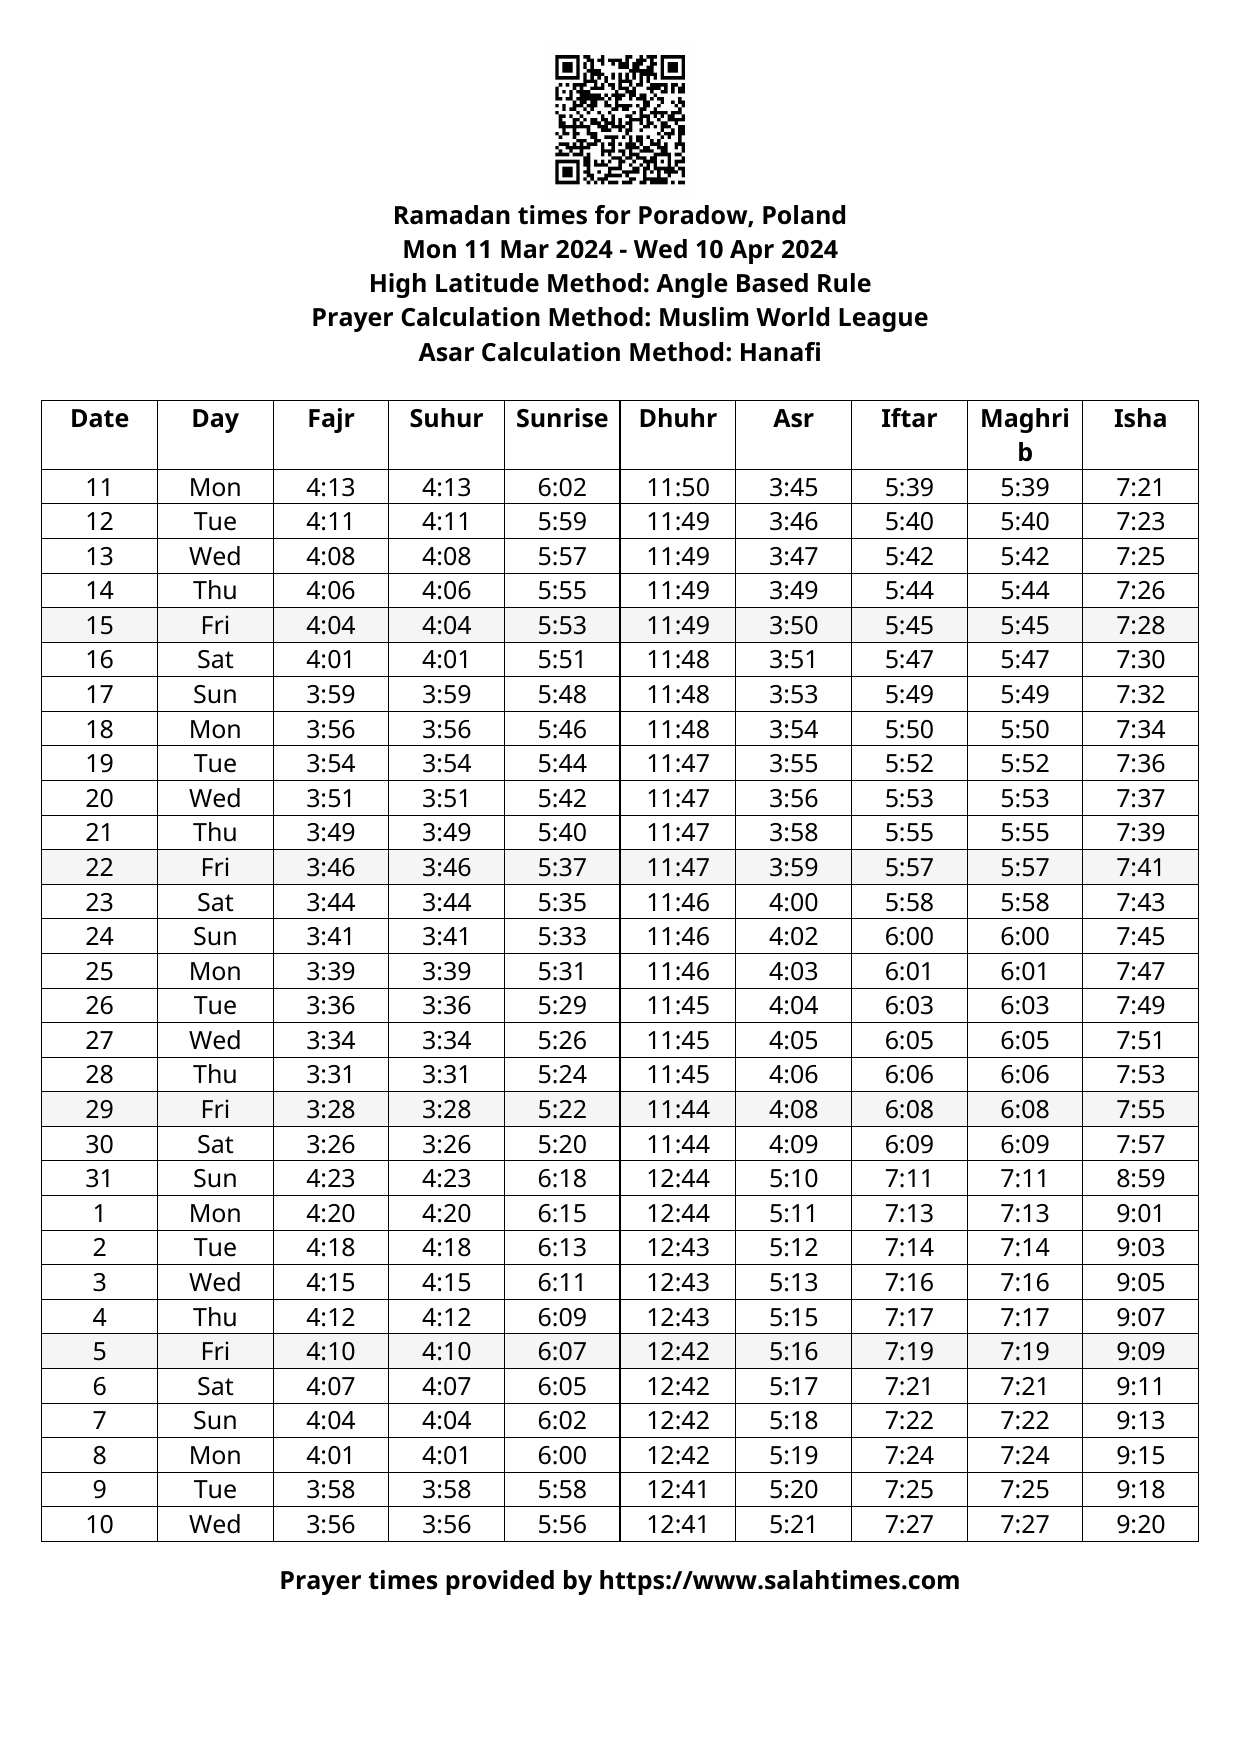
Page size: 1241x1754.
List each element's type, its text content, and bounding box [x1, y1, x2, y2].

table_cell 3:56 [274, 712, 388, 745]
table_header Suhur [389, 401, 504, 469]
table_cell Mon [158, 1196, 273, 1229]
table_cell 4:18 [274, 1231, 388, 1264]
table_cell 6:15 [505, 1196, 619, 1229]
table_cell 28 [42, 1058, 157, 1091]
table_cell 11:47 [621, 816, 735, 849]
table_cell 5:18 [736, 1404, 851, 1437]
table_cell Sun [158, 1161, 273, 1195]
table_cell 5:50 [968, 712, 1082, 745]
table_cell 4:01 [389, 1438, 504, 1472]
table_cell 9:03 [1083, 1231, 1198, 1264]
table_cell 5:19 [736, 1438, 851, 1472]
table_cell 4:01 [389, 643, 504, 676]
table_cell 7:19 [968, 1334, 1082, 1368]
table_cell 7:25 [852, 1473, 967, 1506]
table_cell 5:29 [505, 989, 619, 1022]
table_cell 5:58 [505, 1473, 619, 1506]
table_cell 7:11 [968, 1161, 1082, 1195]
table_cell 3:46 [274, 850, 388, 884]
table_cell Thu [158, 816, 273, 849]
table_cell 3:58 [274, 1473, 388, 1506]
table_cell 5:47 [968, 643, 1082, 676]
table_cell 2 [42, 1231, 157, 1264]
table_header Dhuhr [621, 401, 735, 469]
table_cell 7:23 [1083, 504, 1198, 538]
table_cell 7:37 [1083, 781, 1198, 814]
table_header Fajr [274, 401, 388, 469]
table_cell Fri [158, 608, 273, 642]
table_cell 5:35 [505, 885, 619, 918]
table_cell 29 [42, 1092, 157, 1126]
table_cell 13 [42, 539, 157, 572]
table_cell 3:59 [736, 850, 851, 884]
table_cell 7:26 [1083, 574, 1198, 607]
table_cell 6:18 [505, 1161, 619, 1195]
table_cell 9 [42, 1473, 157, 1506]
table_cell Sat [158, 643, 273, 676]
table_cell Tue [158, 1473, 273, 1506]
table_cell 5:40 [968, 504, 1082, 538]
table_cell 5:12 [736, 1231, 851, 1264]
table_cell Thu [158, 574, 273, 607]
table_cell 11:47 [621, 746, 735, 780]
table_cell 5:20 [736, 1473, 851, 1506]
table_cell 5:22 [505, 1092, 619, 1126]
table_cell 3:28 [274, 1092, 388, 1126]
table_cell 3:39 [389, 954, 504, 987]
table_cell 11:50 [621, 470, 735, 503]
table_cell 7:14 [968, 1231, 1082, 1264]
table_cell 3:36 [274, 989, 388, 1022]
table_cell 5:53 [968, 781, 1082, 814]
table_cell 4:04 [389, 608, 504, 642]
table_cell 12:42 [621, 1404, 735, 1437]
table_cell 23 [42, 885, 157, 918]
table_cell 7:39 [1083, 816, 1198, 849]
table_cell 11:44 [621, 1127, 735, 1160]
table_cell 11 [42, 470, 157, 503]
table_cell 12:44 [621, 1161, 735, 1195]
table_cell 3:34 [389, 1023, 504, 1057]
table_cell Mon [158, 954, 273, 987]
table_cell 5:50 [852, 712, 967, 745]
table_cell 4:11 [389, 504, 504, 538]
table_cell 6:05 [505, 1369, 619, 1402]
table_cell 3:58 [389, 1473, 504, 1506]
table_cell 11:46 [621, 954, 735, 987]
table_cell 3:47 [736, 539, 851, 572]
table_cell 19 [42, 746, 157, 780]
table_cell 6:02 [505, 470, 619, 503]
table_cell 4:01 [274, 643, 388, 676]
table_cell 9:01 [1083, 1196, 1198, 1229]
table_header Asr [736, 401, 851, 469]
table_cell 4:18 [389, 1231, 504, 1264]
table_cell 3:46 [736, 504, 851, 538]
table_cell Sat [158, 885, 273, 918]
table_cell 7:16 [852, 1265, 967, 1299]
table_cell 11:49 [621, 574, 735, 607]
table_cell 4:12 [389, 1300, 504, 1333]
table_cell 3:51 [736, 643, 851, 676]
table_cell 27 [42, 1023, 157, 1057]
table_cell Fri [158, 1092, 273, 1126]
table_cell 5:57 [968, 850, 1082, 884]
table_cell 5:59 [505, 504, 619, 538]
table_cell 3:49 [389, 816, 504, 849]
table_cell 5:53 [505, 608, 619, 642]
table_cell 3:51 [274, 781, 388, 814]
table_cell 4:06 [736, 1058, 851, 1091]
table_cell 12:42 [621, 1369, 735, 1402]
table_cell 22 [42, 850, 157, 884]
table_cell 9:07 [1083, 1300, 1198, 1333]
table_cell 7:24 [968, 1438, 1082, 1472]
table_cell 5:26 [505, 1023, 619, 1057]
table_cell 6:08 [968, 1092, 1082, 1126]
table_cell 3:59 [274, 677, 388, 711]
table_cell Thu [158, 1300, 273, 1333]
table_cell 3:54 [736, 712, 851, 745]
table_cell 5:17 [736, 1369, 851, 1402]
table_cell 11:45 [621, 989, 735, 1022]
table_cell 10 [42, 1507, 157, 1541]
table_cell 6:01 [968, 954, 1082, 987]
table_cell 3:54 [389, 746, 504, 780]
table_cell 5:16 [736, 1334, 851, 1368]
table_cell 12:43 [621, 1300, 735, 1333]
table_cell 4:06 [389, 574, 504, 607]
table_cell Sat [158, 1127, 273, 1160]
table_cell 7 [42, 1404, 157, 1437]
table_cell Mon [158, 712, 273, 745]
table_cell 6:11 [505, 1265, 619, 1299]
table_cell 5:45 [852, 608, 967, 642]
table_cell 6:00 [968, 919, 1082, 953]
table_cell 21 [42, 816, 157, 849]
table_cell 6:13 [505, 1231, 619, 1264]
table_cell 5:56 [505, 1507, 619, 1541]
table_cell 4:20 [274, 1196, 388, 1229]
table_cell 6:05 [968, 1023, 1082, 1057]
table_cell Fri [158, 850, 273, 884]
table_cell 5:33 [505, 919, 619, 953]
table_cell 7:51 [1083, 1023, 1198, 1057]
text Prayer Calculation Method: Muslim World League [42, 300, 1198, 334]
table_cell 6:09 [505, 1300, 619, 1333]
table_header Isha [1083, 401, 1198, 469]
table_cell 7:32 [1083, 677, 1198, 711]
table_cell 7:57 [1083, 1127, 1198, 1160]
table_cell 4:15 [274, 1265, 388, 1299]
table_cell 11:47 [621, 781, 735, 814]
table_cell 4:10 [274, 1334, 388, 1368]
table_cell 7:22 [852, 1404, 967, 1437]
table_cell 3:44 [274, 885, 388, 918]
table_cell Tue [158, 1231, 273, 1264]
table_cell 11:49 [621, 504, 735, 538]
table_cell 3:46 [389, 850, 504, 884]
table_cell 7:13 [852, 1196, 967, 1229]
table_cell Thu [158, 1058, 273, 1091]
table_cell 7:41 [1083, 850, 1198, 884]
table_cell 12:43 [621, 1231, 735, 1264]
table_cell 12:44 [621, 1196, 735, 1229]
table_cell 5:55 [852, 816, 967, 849]
table_cell 4:08 [274, 539, 388, 572]
table_cell 3:28 [389, 1092, 504, 1126]
table_cell 3:36 [389, 989, 504, 1022]
table_cell 4:13 [389, 470, 504, 503]
table_cell 3:45 [736, 470, 851, 503]
table_cell 3:56 [389, 1507, 504, 1541]
table_cell 7:55 [1083, 1092, 1198, 1126]
table_cell 6:00 [505, 1438, 619, 1472]
table_header Sunrise [505, 401, 619, 469]
table_cell 3:51 [389, 781, 504, 814]
table_cell 5:44 [852, 574, 967, 607]
table_cell 4:04 [274, 1404, 388, 1437]
table_cell 12:42 [621, 1334, 735, 1368]
table_cell 9:05 [1083, 1265, 1198, 1299]
table_cell 6:09 [852, 1127, 967, 1160]
table_cell 5:39 [852, 470, 967, 503]
table_header Iftar [852, 401, 967, 469]
table_cell Wed [158, 1023, 273, 1057]
table_cell 12 [42, 504, 157, 538]
table_cell 3:50 [736, 608, 851, 642]
table_cell 5:40 [852, 504, 967, 538]
table_cell 4:01 [274, 1438, 388, 1472]
table_cell 3:49 [274, 816, 388, 849]
table_cell Sun [158, 1404, 273, 1437]
table_cell Wed [158, 781, 273, 814]
table_cell 5:58 [852, 885, 967, 918]
table_header Day [158, 401, 273, 469]
table_cell 4:04 [274, 608, 388, 642]
table_cell 7:49 [1083, 989, 1198, 1022]
table_cell 9:11 [1083, 1369, 1198, 1402]
table_cell 5:57 [505, 539, 619, 572]
table_cell 5:55 [505, 574, 619, 607]
table_cell 3:56 [274, 1507, 388, 1541]
table_cell 12:41 [621, 1507, 735, 1541]
table_cell 7:21 [852, 1369, 967, 1402]
table_cell 5:37 [505, 850, 619, 884]
table_cell 11:44 [621, 1092, 735, 1126]
table_cell 11:47 [621, 850, 735, 884]
table_cell Sun [158, 919, 273, 953]
table_cell 3:56 [736, 781, 851, 814]
table_cell 5:46 [505, 712, 619, 745]
table_cell 7:17 [968, 1300, 1082, 1333]
table_cell 1 [42, 1196, 157, 1229]
table_cell 6:06 [968, 1058, 1082, 1091]
table_cell 7:22 [968, 1404, 1082, 1437]
table_cell Mon [158, 1438, 273, 1472]
table_cell 31 [42, 1161, 157, 1195]
table_cell 4:04 [389, 1404, 504, 1437]
table_cell 4:15 [389, 1265, 504, 1299]
table_cell 11:46 [621, 919, 735, 953]
text Ramadan times for Poradow, Poland [42, 198, 1198, 232]
table_cell 3:53 [736, 677, 851, 711]
table_cell 5:51 [505, 643, 619, 676]
table_cell 7:27 [852, 1507, 967, 1541]
table_cell 3:54 [274, 746, 388, 780]
table_cell 5:40 [505, 816, 619, 849]
text High Latitude Method: Angle Based Rule [42, 266, 1198, 300]
table_cell 6:01 [852, 954, 967, 987]
table_cell 15 [42, 608, 157, 642]
table_cell 5:57 [852, 850, 967, 884]
table_cell Tue [158, 989, 273, 1022]
table_cell 6:07 [505, 1334, 619, 1368]
table_cell 4:09 [736, 1127, 851, 1160]
table_cell 4:02 [736, 919, 851, 953]
text Prayer times provided by https://www.salahtimes.com [42, 1563, 1198, 1597]
table_cell 7:27 [968, 1507, 1082, 1541]
table_cell 5:10 [736, 1161, 851, 1195]
table_cell 3:44 [389, 885, 504, 918]
table_cell 5:13 [736, 1265, 851, 1299]
table_cell 26 [42, 989, 157, 1022]
table_cell 3:56 [389, 712, 504, 745]
table_cell 5:52 [968, 746, 1082, 780]
table_cell 6:08 [852, 1092, 967, 1126]
table_cell Tue [158, 746, 273, 780]
table_cell 14 [42, 574, 157, 607]
table_cell 9:18 [1083, 1473, 1198, 1506]
table_cell 7:21 [1083, 470, 1198, 503]
table_cell 5:44 [505, 746, 619, 780]
table_cell 6:03 [852, 989, 967, 1022]
table_cell 4:05 [736, 1023, 851, 1057]
table_cell 7:25 [968, 1473, 1082, 1506]
table_cell 7:14 [852, 1231, 967, 1264]
table_cell 3:31 [274, 1058, 388, 1091]
table_cell 18 [42, 712, 157, 745]
table_cell Wed [158, 1265, 273, 1299]
table_cell 30 [42, 1127, 157, 1160]
table_cell 7:11 [852, 1161, 967, 1195]
table_cell 7:36 [1083, 746, 1198, 780]
table_cell 7:17 [852, 1300, 967, 1333]
table_cell 4:06 [274, 574, 388, 607]
text Asar Calculation Method: Hanafi [42, 334, 1198, 368]
text Mon 11 Mar 2024 - Wed 10 Apr 2024 [42, 232, 1198, 266]
table_cell 6:00 [852, 919, 967, 953]
table_cell 7:34 [1083, 712, 1198, 745]
table_cell 5:44 [968, 574, 1082, 607]
table_cell 6:05 [852, 1023, 967, 1057]
table_cell 7:45 [1083, 919, 1198, 953]
table_cell 5:39 [968, 470, 1082, 503]
table_cell 6 [42, 1369, 157, 1402]
table_cell 7:53 [1083, 1058, 1198, 1091]
table_cell 17 [42, 677, 157, 711]
table_cell 3:49 [736, 574, 851, 607]
table_cell 4:04 [736, 989, 851, 1022]
table_cell 12:41 [621, 1473, 735, 1506]
table_cell 3:41 [274, 919, 388, 953]
table_cell 4:07 [274, 1369, 388, 1402]
table_cell Fri [158, 1334, 273, 1368]
table_cell 9:20 [1083, 1507, 1198, 1541]
table_cell 20 [42, 781, 157, 814]
table_cell Tue [158, 504, 273, 538]
table_cell 4:11 [274, 504, 388, 538]
table_cell 24 [42, 919, 157, 953]
table_cell 7:47 [1083, 954, 1198, 987]
table_cell 5:53 [852, 781, 967, 814]
table_cell 7:30 [1083, 643, 1198, 676]
table_cell 3:59 [389, 677, 504, 711]
table_cell 5 [42, 1334, 157, 1368]
table_cell 12:43 [621, 1265, 735, 1299]
table_cell 5:42 [852, 539, 967, 572]
table_cell 5:31 [505, 954, 619, 987]
table_cell 7:25 [1083, 539, 1198, 572]
table_cell 3:31 [389, 1058, 504, 1091]
table_cell 8 [42, 1438, 157, 1472]
table_cell 5:11 [736, 1196, 851, 1229]
table_cell 3:34 [274, 1023, 388, 1057]
table_cell 5:45 [968, 608, 1082, 642]
table_cell 4:23 [389, 1161, 504, 1195]
table_cell 7:24 [852, 1438, 967, 1472]
table_cell 16 [42, 643, 157, 676]
table_cell 11:45 [621, 1058, 735, 1091]
table_cell 7:21 [968, 1369, 1082, 1402]
table_cell Wed [158, 539, 273, 572]
table_cell 5:49 [968, 677, 1082, 711]
table_cell 4:00 [736, 885, 851, 918]
table_cell 3:26 [389, 1127, 504, 1160]
table_cell 4:20 [389, 1196, 504, 1229]
table_cell 7:16 [968, 1265, 1082, 1299]
table_cell 11:45 [621, 1023, 735, 1057]
table_cell 12:42 [621, 1438, 735, 1472]
table_cell 5:15 [736, 1300, 851, 1333]
table_cell 5:55 [968, 816, 1082, 849]
table_cell 5:21 [736, 1507, 851, 1541]
table_cell 5:42 [968, 539, 1082, 572]
table_cell 5:49 [852, 677, 967, 711]
table_cell 4:10 [389, 1334, 504, 1368]
table_cell 5:20 [505, 1127, 619, 1160]
table_cell 4:07 [389, 1369, 504, 1402]
table_cell 4:12 [274, 1300, 388, 1333]
table_cell 11:49 [621, 608, 735, 642]
table_cell 6:03 [968, 989, 1082, 1022]
table_cell 4:08 [736, 1092, 851, 1126]
table_cell 7:43 [1083, 885, 1198, 918]
table_cell Wed [158, 1507, 273, 1541]
table_cell 4:08 [389, 539, 504, 572]
table_cell 5:24 [505, 1058, 619, 1091]
table_cell 3 [42, 1265, 157, 1299]
table_cell 9:15 [1083, 1438, 1198, 1472]
table_cell 5:52 [852, 746, 967, 780]
table_cell 6:09 [968, 1127, 1082, 1160]
table_cell 5:48 [505, 677, 619, 711]
table_cell Sun [158, 677, 273, 711]
table_cell 3:58 [736, 816, 851, 849]
table_cell 5:47 [852, 643, 967, 676]
table_cell 6:06 [852, 1058, 967, 1091]
table_cell 3:26 [274, 1127, 388, 1160]
table_cell 11:48 [621, 677, 735, 711]
table_cell 25 [42, 954, 157, 987]
table_header Date [42, 401, 157, 469]
table_cell Sat [158, 1369, 273, 1402]
table_cell 3:41 [389, 919, 504, 953]
table_cell 4:03 [736, 954, 851, 987]
table_cell 11:48 [621, 643, 735, 676]
table_cell 4:13 [274, 470, 388, 503]
table_cell 7:28 [1083, 608, 1198, 642]
table_cell Mon [158, 470, 273, 503]
table_cell 7:13 [968, 1196, 1082, 1229]
table_cell 6:02 [505, 1404, 619, 1437]
table_cell 11:46 [621, 885, 735, 918]
table_cell 9:09 [1083, 1334, 1198, 1368]
table_cell 4:23 [274, 1161, 388, 1195]
table_cell 5:58 [968, 885, 1082, 918]
table_cell 8:59 [1083, 1161, 1198, 1195]
table_cell 7:19 [852, 1334, 967, 1368]
table_cell 5:42 [505, 781, 619, 814]
picture [542, 41, 699, 198]
table_cell 3:39 [274, 954, 388, 987]
table_header Maghrib [968, 401, 1082, 469]
table_cell 11:48 [621, 712, 735, 745]
table_cell 3:55 [736, 746, 851, 780]
table_cell 11:49 [621, 539, 735, 572]
table_cell 9:13 [1083, 1404, 1198, 1437]
table_cell 4 [42, 1300, 157, 1333]
